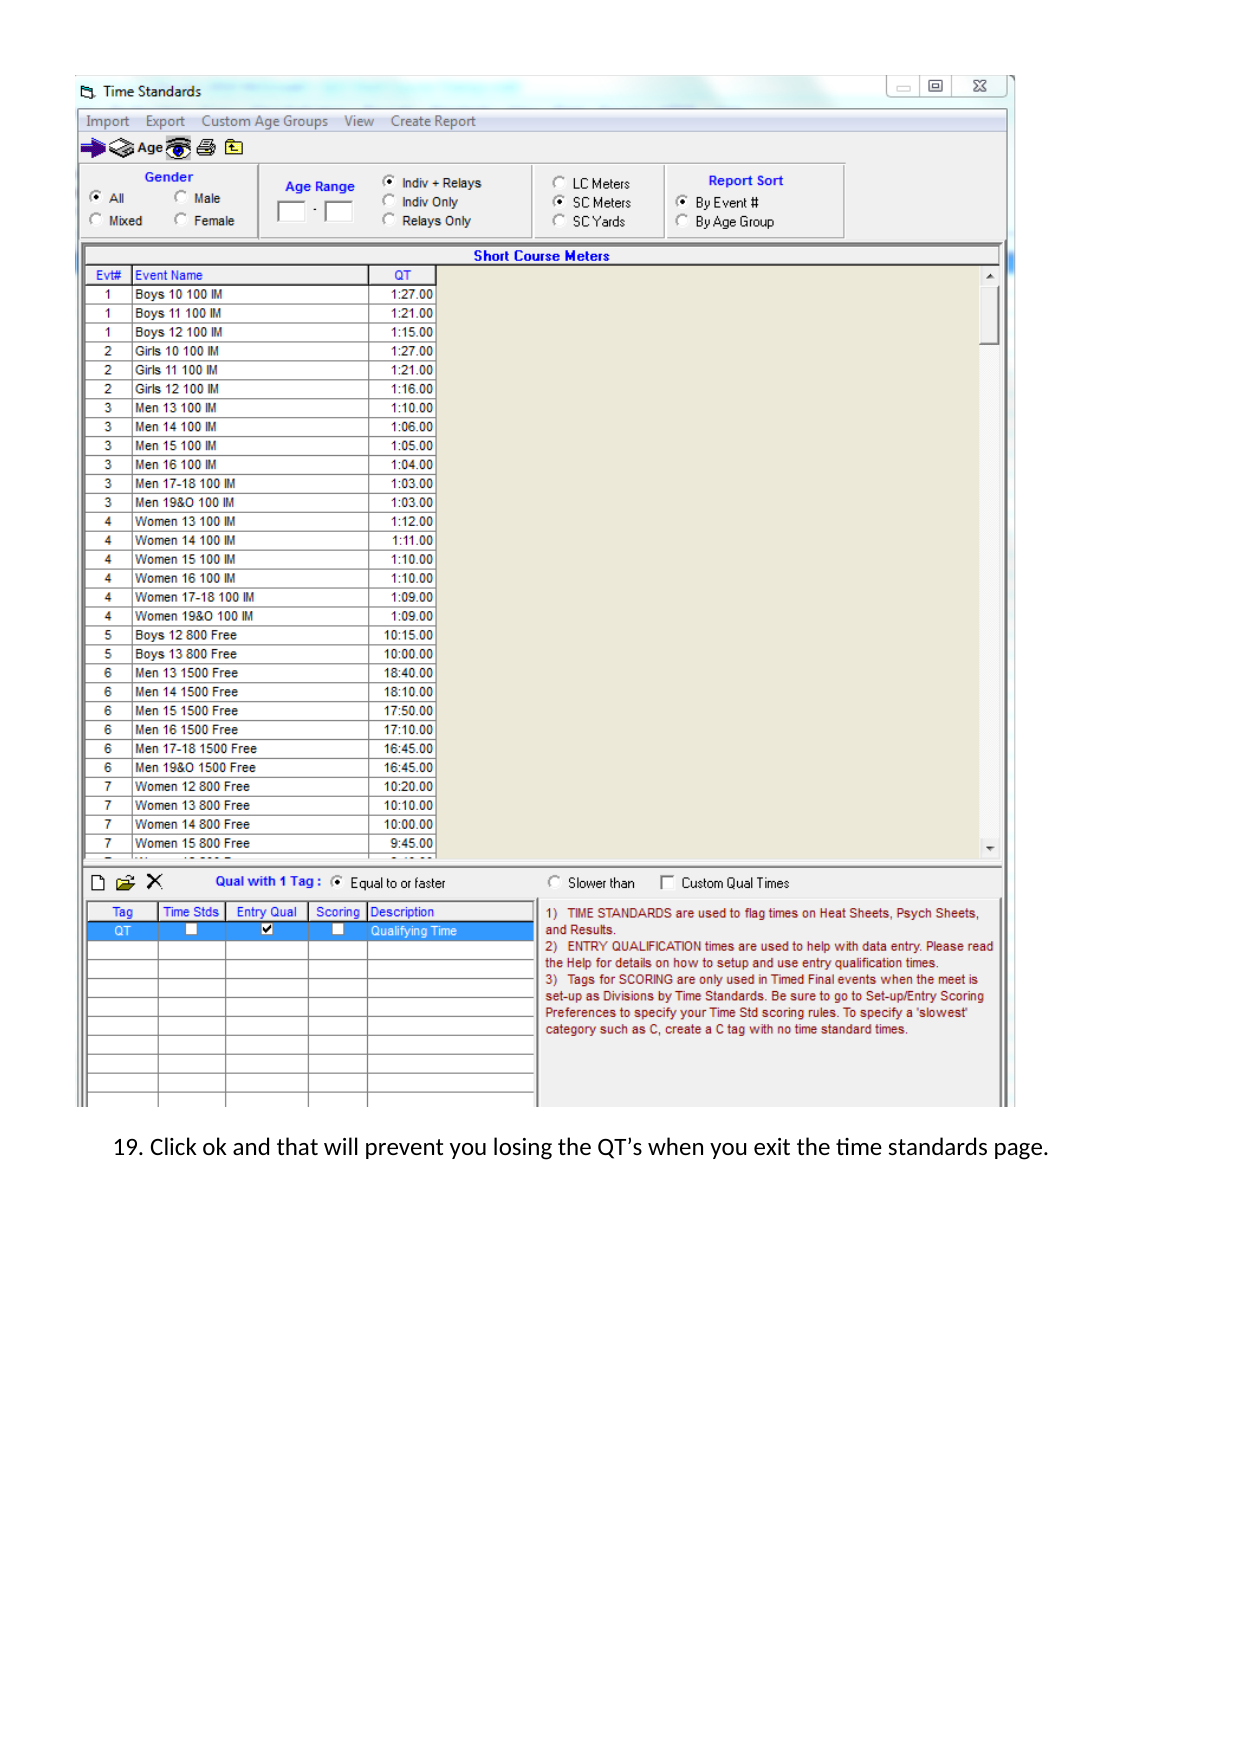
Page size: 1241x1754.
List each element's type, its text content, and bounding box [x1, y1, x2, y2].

list Click ok and that will prevent you losing the QT’s when you exit the time standards page. [112, 1131, 1165, 1162]
picture [75, 75, 1016, 1107]
